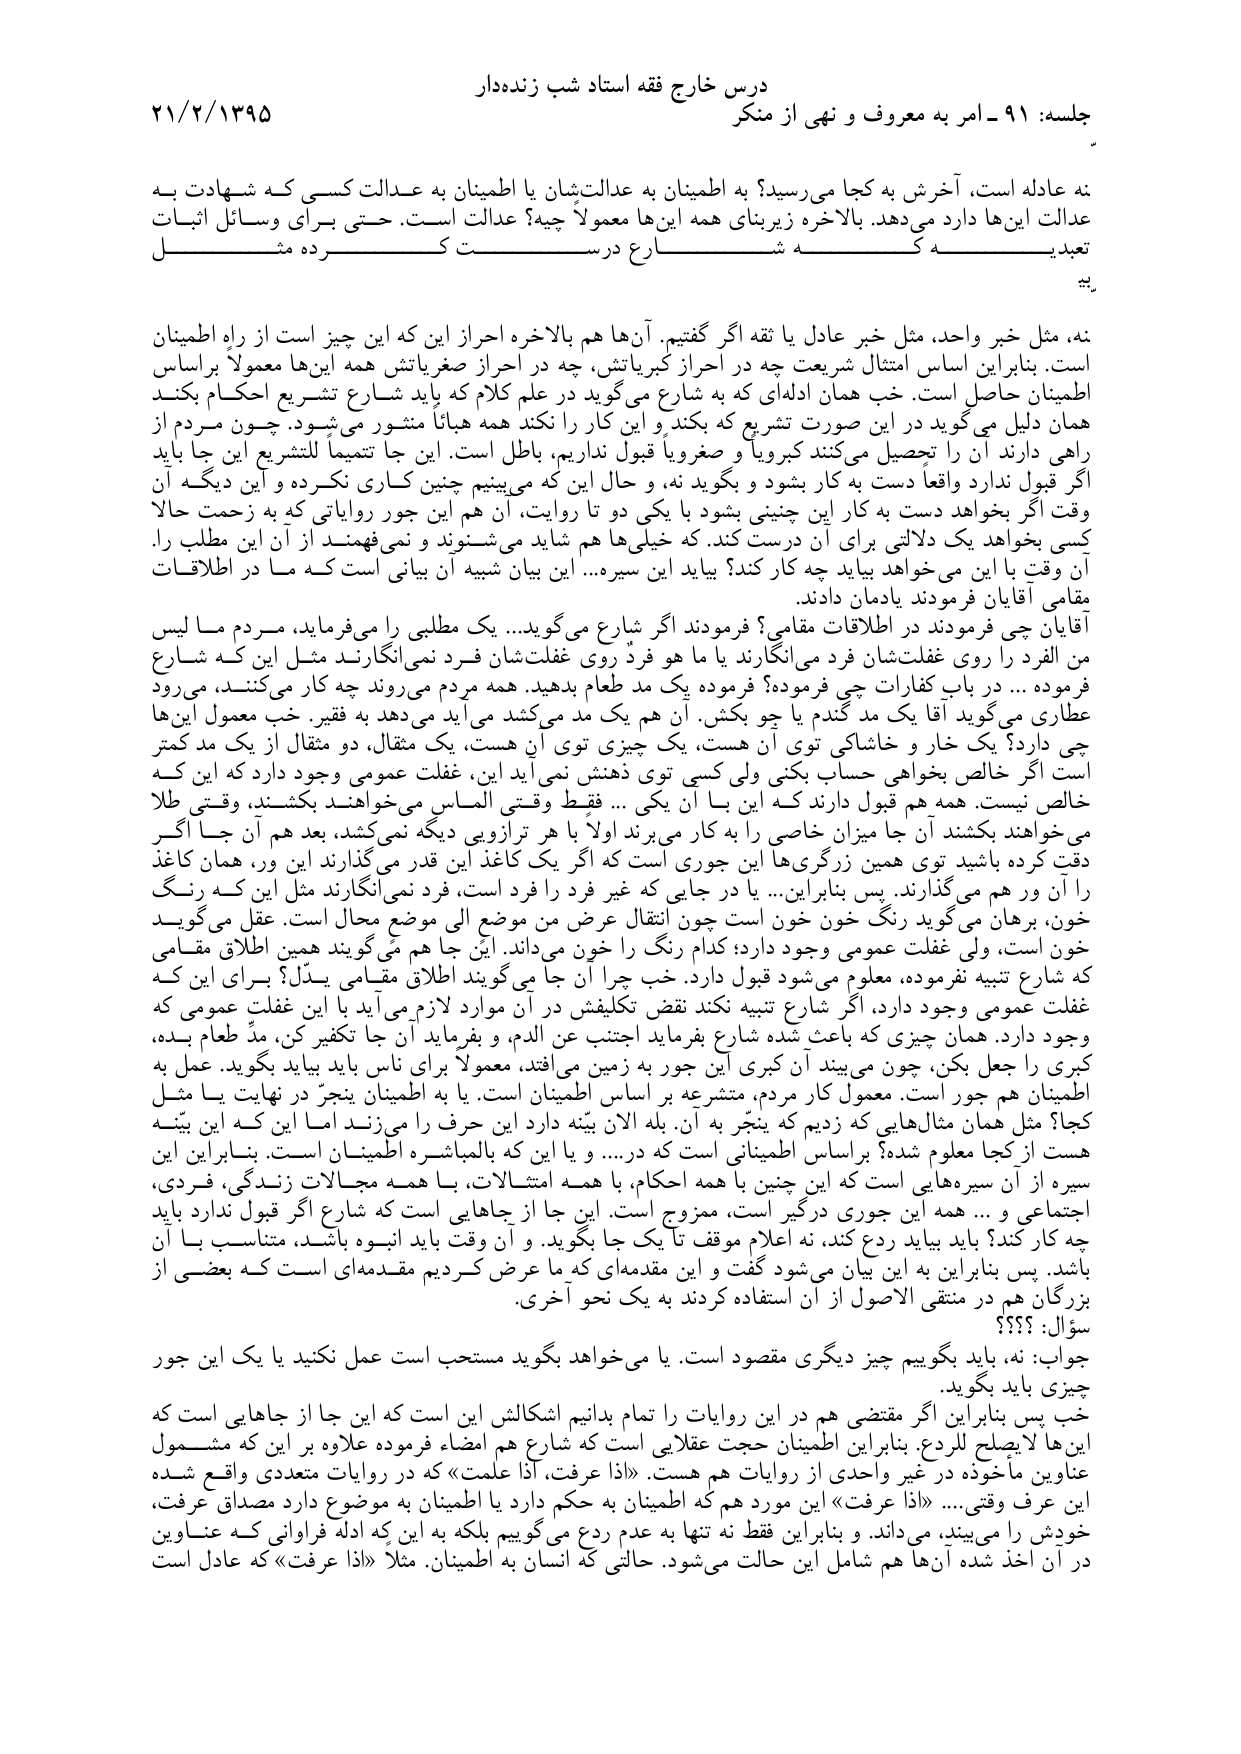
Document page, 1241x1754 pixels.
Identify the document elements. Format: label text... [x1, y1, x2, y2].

text آقایان چی فرمودند در اطلاقات مقامی؟ فرمودند اگر شارع می‌گوید... یک مطلبی را می‌فرماید، مردم ما لیس من الفرد را روی غفلت‌شان فرد می‌انگارند یا ما هو فردٌ روی غفلت‌شان فرد نمی‌انگارند مثل این که شارع فرموده ... در باب کفارات چی فرموده؟ فرموده یک مد طعام بدهید. همه مردم می‌روند چه کار می‌کنند، می‌رود عطاری می‌گوید آقا یک مد گندم یا جو بکش. آن هم یک مد می‌کشد می‌آید می‌دهد به فقیر. خب معمول این‌ها چی دارد؟ یک خار و خاشاکی توی آن هست، یک چیزی توی آن هست، یک مثقال، دو مثقال از یک مد کمتر است اگر خالص بخواهی حساب بکنی ولی کسی توی ذهنش نمی‌آید این، غفلت عمومی وجود دارد که این که خالص نیست. همه هم قبول دارند که این با آن یکی ... فقط وقتی الماس می‌خواهند بکشند، وقتی طلا می‌خواهند بکشند آن جا میزان خاصی را به کار می‌برند اولاً با هر ترازویی دیگه نمی‌کشد، بعد هم آن جا اگر دقت کرده باشید توی همین زرگری‌ها این جوری است که اگر یک کاغذ این قدر می‌گذارند این ور، همان کاغذ را آن ور هم می‌گذارند. پس بنابراین... یا در جایی که غیر فرد را فرد است، فرد نمی‌انگارند مثل این که رنگ خون، برهان می‌گوید رنگ خون خون است چون انتقال عرض من موضعٍ الی موضعٍ محال است. عقل می‌گوید خون است، ولی غفلت عمومی وجود دارد؛ کدام رنگ را خون می‌داند. این جا هم می‌گویند همین اطلاق مقامی که شارع تنبیه نفرموده، معلوم می‌شود قبول دارد. خب چرا آن جا می‌گویند اطلاق مقامی یدّل؟ برای این که غفلت عمومی وجود دارد، اگر شارع تنبیه نکند نقض تکلیفش در آن موارد لازم می‌آید با این غفلت عمومی که وجود دارد. همان چیزی که باعث شده شارع بفرماید اجتنب عن الدم، و بفرماید آن جا تکفیر کن، مدِّ طعام بده، کبری را جعل بکن، چون می‌بیند آن کبری این جور به زمین می‌افتد، معمولاً برای ناس باید بیاید بگوید. عمل به اطمینان هم جور است. معمول کار مردم، متشرعه بر اساس اطمینان است. یا به اطمینان ینجرّ در نهایت یا مثل کجا؟ مثل همان مثال‌هایی که زدیم که ینجّر به آن. بله الان بیّنه دارد این حرف را می‌زند اما این که این بیّنه هست از کجا معلوم شده؟ براساس اطمینانی است که در.... و یا این که بالمباشره اطمینان است. بنابراین این سیره از آن سیره‌هایی است که این چنین با همه احکام، با همه امتثالات، با همه مجالات زندگی، فردی، اجتماعی و ... همه این جوری درگیر است، ممزوج است. این جا از جاهایی است که شارع اگر قبول ندارد باید چه کار کند؟ باید بیاید ردع کند، نه اعلام موقف تا یک جا بگوید. و آن وقت باید انبوه باشد، متناسب با آن باشد. پس بنابراین به این بیان می‌شود گفت و این مقدمه‌ای که ما عرض کردیم مقدمه‌ای است که بعضی از بزرگان هم در منتقی الاصول از آن استفاده کردند به یک نحو آخری. [150, 617, 1090, 1317]
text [150, 1404, 1090, 1579]
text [150, 150, 1090, 617]
text جواب: نه، باید بگوییم چیز دیگری مقصود است. یا می‌خواهد بگوید مستحب است عمل نکنید یا یک این جور چیزی باید بگوید. [150, 1346, 1090, 1404]
text سؤال: ؟؟؟؟ [150, 1317, 1090, 1346]
